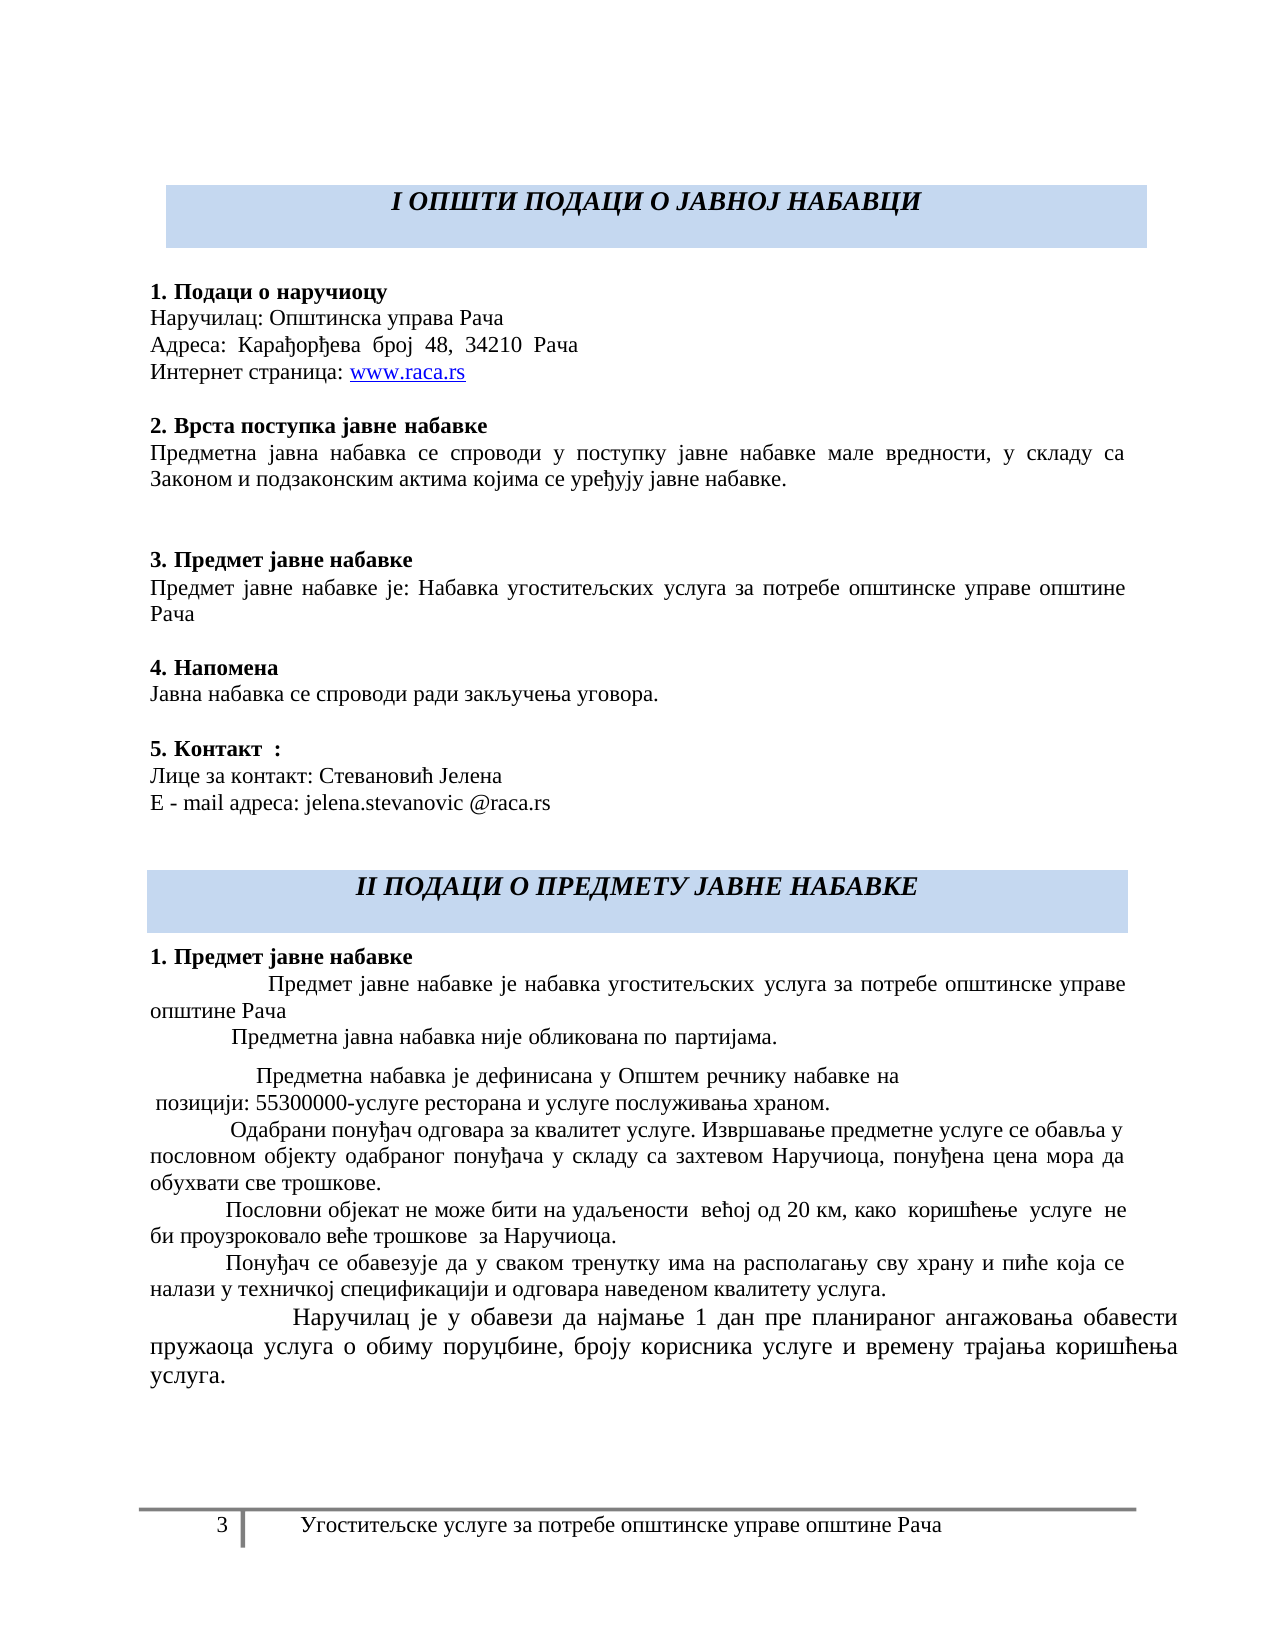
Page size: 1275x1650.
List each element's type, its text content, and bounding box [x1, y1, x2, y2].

text Предметна набавка је дефинисана у Општем речнику набавке на позицији: 55300000-услуге ресторана и услуге послуживања храном. [150, 1062, 901, 1115]
subtitle Напомена [150, 654, 1179, 681]
text Предмет јавне набавке је набавка угоститељских услуга за потребе општинске управе општине Рача [150, 970, 1126, 1023]
text Одабрани понуђач одговара за квалитет услуге. Извршавање предметне услуге се обавља у пословном објекту одабраног понуђача у складу са захтевом Наручиоца, понуђена цена мора да обухвати све трошкове. [150, 1116, 1127, 1196]
subtitle Врста поступка јавне набавке [150, 412, 1179, 438]
subtitle Предмет јавне набавке [150, 878, 1179, 969]
text Јавна набавка се спроводи ради закључења уговора. [150, 681, 1179, 707]
text Пословни објекат не може бити на удаљености већој од 20 км, како коришћење услуге не би проузроковало веће трошкове за Наручиоца. [150, 1196, 1127, 1249]
subtitle Предмет јавне набавке [150, 547, 1179, 573]
text Предметна јавна набавка се спроводи у поступку јавне набавке мале вредности, у складу са Законом и подзаконским актима којима се уређују јавне набавке. [150, 439, 1126, 492]
subtitle Контакт : [150, 735, 1179, 761]
text Лице за контакт: Стевановић Јелена [150, 762, 1179, 788]
text Предмет јавне набавке је: Набавка угоститељских услуга за потребе општинске управе општине Рача [150, 573, 1126, 626]
text Понуђач се обавезује да у сваком тренутку има на располагању сву храну и пиће која се налази у техничкој спецификацији и одговара наведеном квалитету услуга. [150, 1249, 1127, 1302]
text Наручилац: Општинска управа Рача [150, 304, 579, 331]
text Е - mail адреса: jelena.stevanovic @raca.rs [150, 789, 1179, 815]
text Адреса: Карађорђева број 48, 34210 Рача Интернет страница: www.raca.rs [150, 331, 579, 384]
subtitle Подаци о наручиоцу [150, 278, 1179, 304]
text Наручилац је у обавези да најмање 1 дан пре планираног ангажовања обавести пружаоца услуга о обиму поруџбине, броју корисника услуге и времену трајања коришћења услуга. [150, 1302, 1179, 1389]
text Предметна јавна набавка није обликована по партијама. [150, 1023, 1179, 1049]
